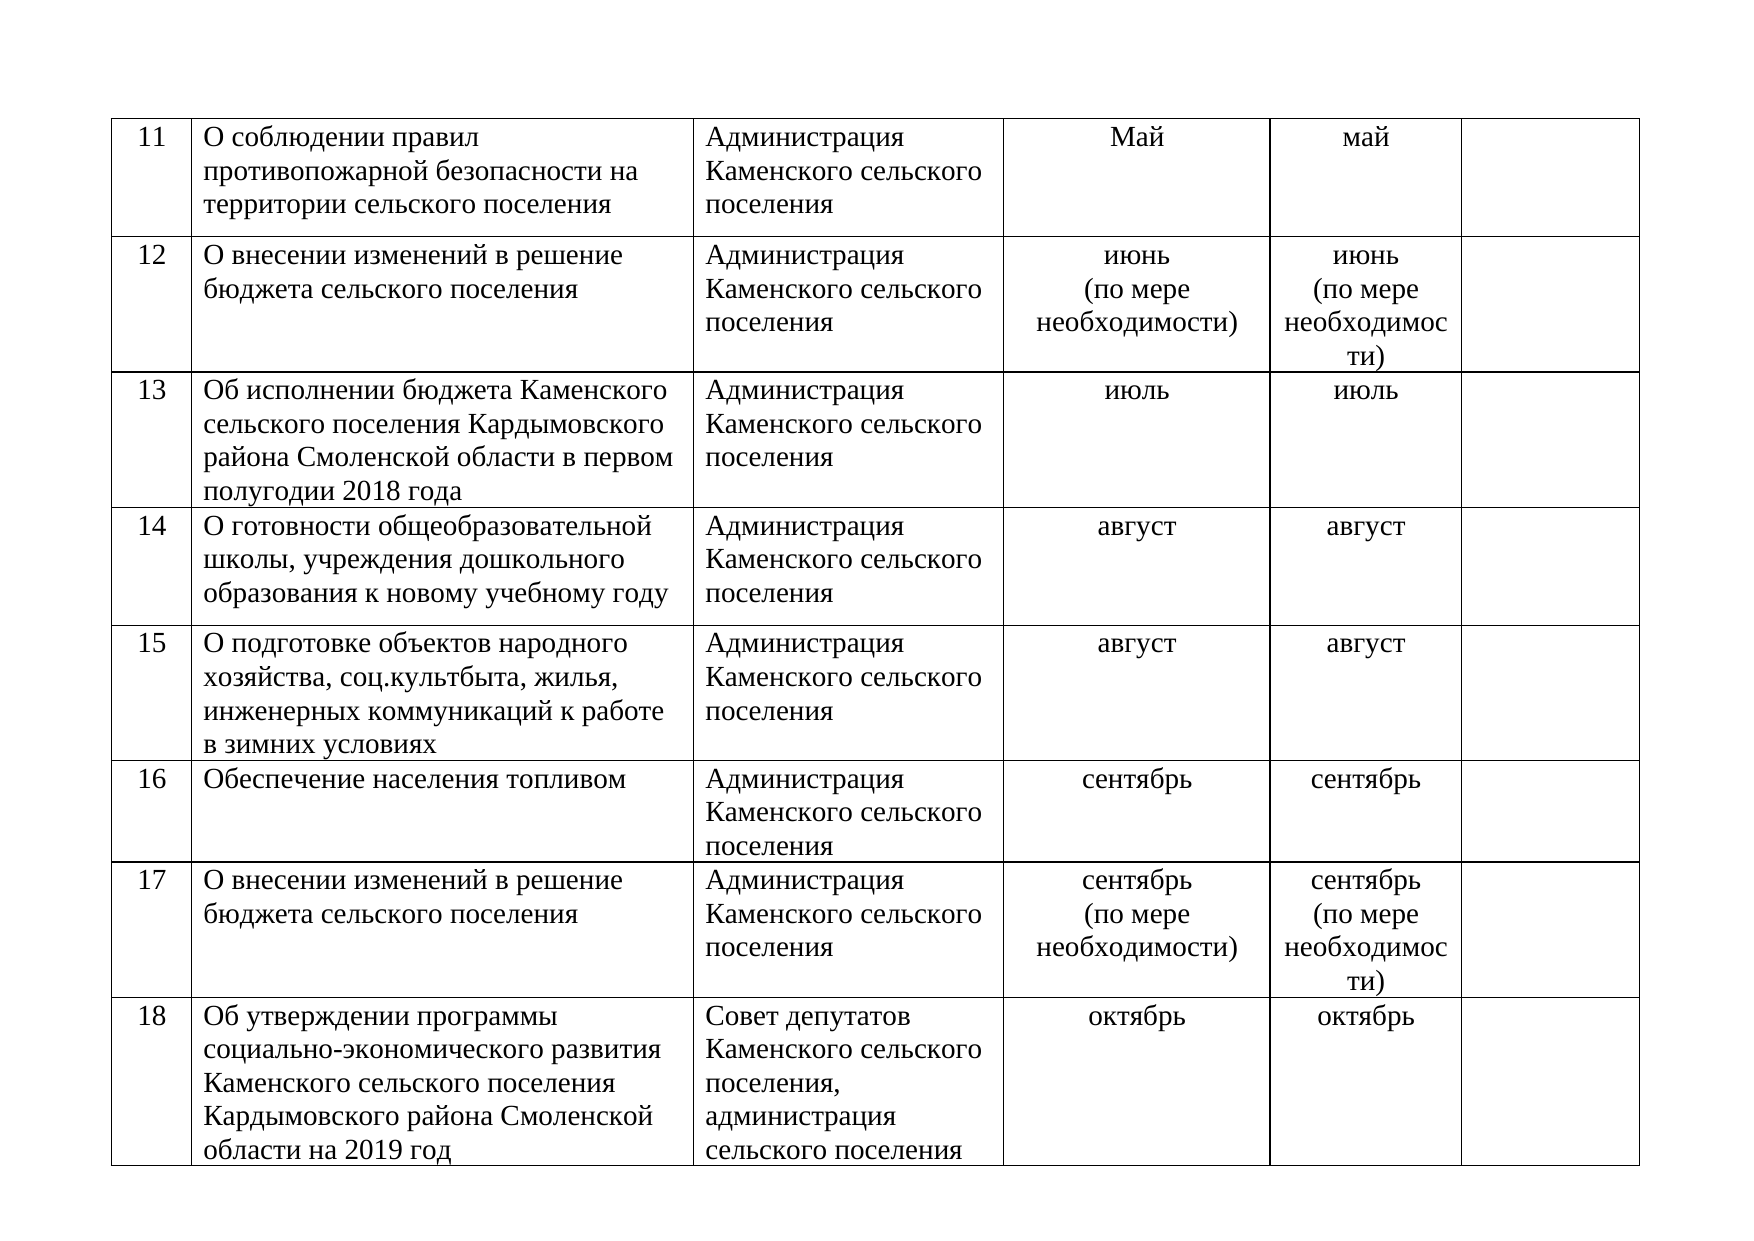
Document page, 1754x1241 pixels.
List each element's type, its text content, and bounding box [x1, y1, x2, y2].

table_cell июнь (по мере необходимости) [1004, 237, 1269, 371]
table_cell [1462, 863, 1639, 997]
table_cell сентябрь (по мере необходимости) [1004, 863, 1269, 997]
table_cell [694, 237, 1003, 371]
table_cell [1462, 119, 1639, 236]
table_cell октябрь [1004, 998, 1269, 1165]
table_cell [694, 119, 1003, 236]
table_cell О готовности общеобразовательной школы, учреждения дошкольного образования к новому учебному году [192, 508, 693, 624]
table_cell О подготовке объектов народного хозяйства, соц.культбыта, жилья, инженерных коммуникаций к работе в зимних условиях [192, 626, 693, 760]
table_cell сентябрь [1004, 761, 1269, 861]
table_cell 15 [112, 626, 191, 760]
table_cell август [1004, 508, 1269, 624]
table_cell май [1271, 119, 1461, 236]
table_cell 11 [112, 119, 191, 236]
table_cell [1462, 761, 1639, 861]
table_cell О внесении изменений в решение бюджета сельского поселения [192, 237, 693, 371]
table_cell Администрация Каменского сельского поселения [694, 373, 1003, 507]
table_cell Администрация Каменского сельского поселения [694, 508, 1003, 624]
table_cell О соблюдении правил противопожарной безопасности на территории сельского поселения [192, 119, 693, 236]
table_cell Обеспечение населения топливом [192, 761, 693, 861]
table_cell О внесении изменений в решение бюджета сельского поселения [192, 863, 693, 997]
table_cell 12 [112, 237, 191, 371]
table_cell август [1271, 508, 1461, 624]
table_cell 18 [112, 998, 191, 1165]
table_cell Совет депутатов Каменского сельского поселения, администрация сельского поселения [694, 998, 1003, 1165]
table_cell [1462, 626, 1639, 760]
table_cell [1462, 237, 1639, 371]
table_cell июнь (по мере необходимости) [1271, 237, 1461, 371]
table_cell август [1004, 626, 1269, 760]
table_cell июль [1271, 373, 1461, 507]
table_cell Май [1004, 119, 1269, 236]
table_cell 14 [112, 508, 191, 624]
table_cell Администрация Каменского сельского поселения [694, 863, 1003, 997]
table_cell [1462, 998, 1639, 1165]
table_cell август [1271, 626, 1461, 760]
table_cell [1462, 373, 1639, 507]
table_cell 16 [112, 761, 191, 861]
table_cell 13 [112, 373, 191, 507]
table_cell Администрация Каменского сельского поселения [694, 761, 1003, 861]
table_cell 17 [112, 863, 191, 997]
table_cell июль [1004, 373, 1269, 507]
table_cell сентябрь [1271, 761, 1461, 861]
table_cell Об утверждении программы социально-экономического развития Каменского сельского поселения Кардымовского района Смоленской области на 2019 год [192, 998, 693, 1165]
table_cell [1462, 508, 1639, 624]
table_cell сентябрь (по мере необходимости) [1271, 863, 1461, 997]
table_cell октябрь [1271, 998, 1461, 1165]
table_cell Администрация Каменского сельского поселения [694, 626, 1003, 760]
table_cell Об исполнении бюджета Каменского сельского поселения Кардымовского района Смоленской области в первом полугодии 2018 года [192, 373, 693, 507]
